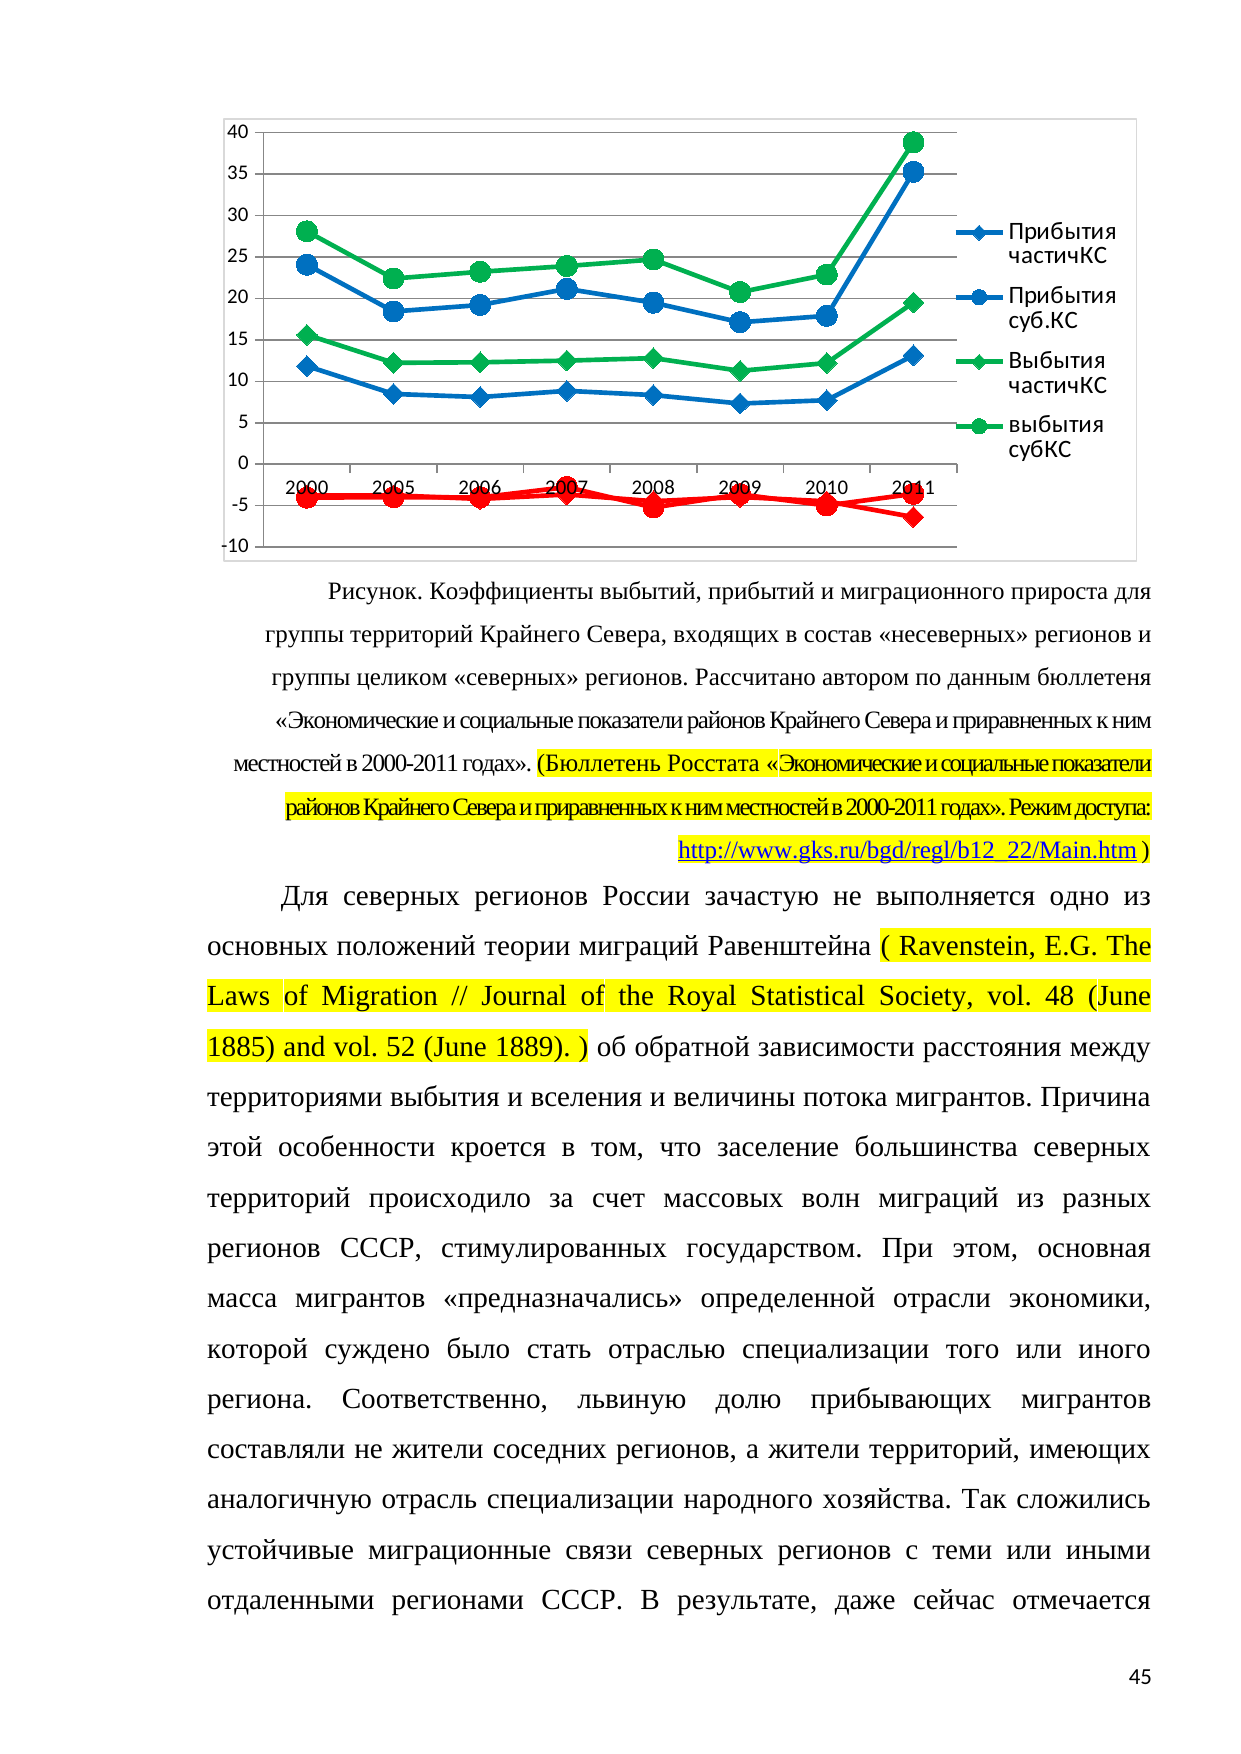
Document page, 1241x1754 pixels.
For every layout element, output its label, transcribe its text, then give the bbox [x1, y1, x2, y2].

text Рисунок. Коэффициенты выбытий, прибытий и миграционного прироста для группы территорий Крайнего Севера, входящих в состав «несеверных» регионов и группы целиком «северных» регионов. Рассчитано автором по данным бюллетеня «Экономические и социальные показатели районов Крайнего Севера и приравненных к ним местностей в 2000-2011 годах». (Бюллетень Росстата «Экономические и социальные показатели районов Крайнего Севера и приравненных к ним местностей в 2000-2011 годах». Режим доступа: http://www.gks.ru/bgd/regl/b12_22/Main.htm ) [207, 576, 1152, 863]
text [207, 878, 1152, 1616]
